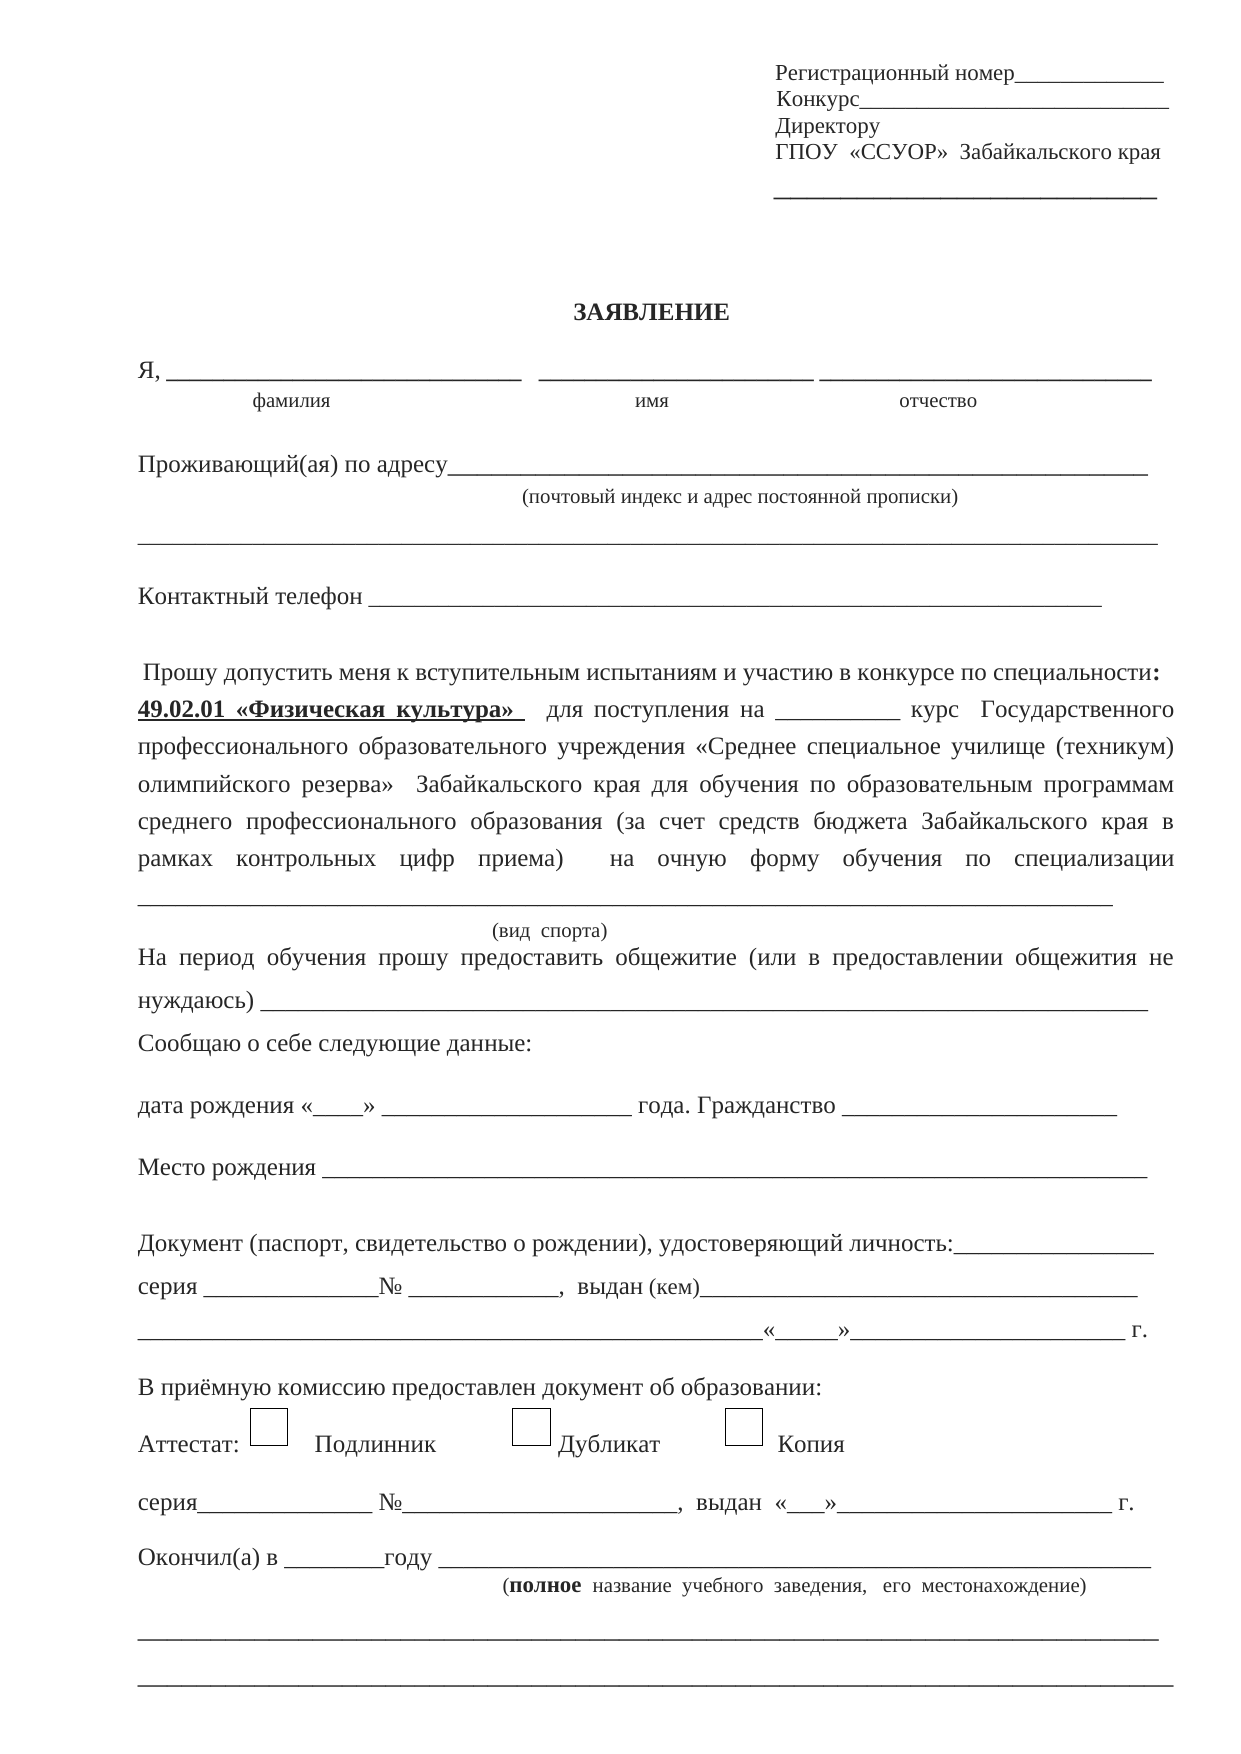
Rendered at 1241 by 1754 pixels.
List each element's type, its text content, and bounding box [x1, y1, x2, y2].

text Контактный телефон ________________________________________________________________ [138, 581, 1165, 610]
text Документ (паспорт, свидетельство о рождении), удостоверяющий личность:________________ серия ______________№ ____________, выдан (кем)___________________________________ [138, 1228, 1175, 1300]
title Регистрационный номер_____________ [654, 59, 1200, 85]
text ЗАЯВЛЕНИЕ [138, 297, 1165, 326]
text _______________________________________________________________________ [138, 1656, 1175, 1689]
text Я, _______________________________ ________________________ _____________________________ [138, 355, 1165, 383]
text Прошу допустить меня к вступительным испытаниям и участию в конкурсе по специальности: [138, 657, 1165, 686]
title Конкурс___________________________ [654, 85, 1200, 112]
text Окончил(а) в ________году _________________________________________________________ [138, 1542, 1175, 1571]
title Директору [775, 112, 1165, 138]
text (полное название учебного заведения, его местонахождение) [138, 1571, 1175, 1597]
text _________________________________________________________________________________________ [138, 521, 1165, 547]
text Проживающий(ая) по адресу________________________________________________ [138, 446, 1165, 479]
text фамилия имя отчество [138, 388, 1165, 412]
text (почтовый индекс и адрес постоянной прописки) [138, 484, 1165, 508]
text 49.02.01 «Физическая культура» для поступления на __________ курс Государственного профессионального образовательного учреждения «Среднее специальное училище (техникум) олимпийского резерва» Забайкальского края для обучения по образовательным программам среднего профессионального образования (за счет средств бюджета Забайкальского края в рамках контрольных цифр приема) на очную форму обучения по специализации ______________________________________________________________________________ [138, 694, 1175, 909]
text В приёмную комиссию предоставлен документ об образовании: [138, 1372, 1175, 1400]
text На период обучения прошу предоставить общежитие (или в предоставлении общежития не нуждаюсь) _______________________________________________________________________ [138, 942, 1175, 1014]
text Место рождения __________________________________________________________________ [138, 1152, 1171, 1181]
text ______________________________________________________________________ [138, 1610, 1175, 1643]
text Аттестат: Подлинник Дубликат Копия [138, 1429, 1175, 1458]
title ГПОУ «ССУОР» Забайкальского края [775, 138, 1212, 164]
text (вид спорта) [138, 918, 1175, 942]
text __________________________________________________«_____»______________________ г. [138, 1314, 1162, 1343]
text Сообщаю о себе следующие данные: [138, 1028, 1034, 1057]
text серия______________ №______________________, выдан «___»______________________ г. [138, 1487, 1175, 1515]
text _______________________ [138, 164, 1165, 203]
text дата рождения «____» ____________________ года. Гражданство ______________________ [138, 1090, 1175, 1119]
